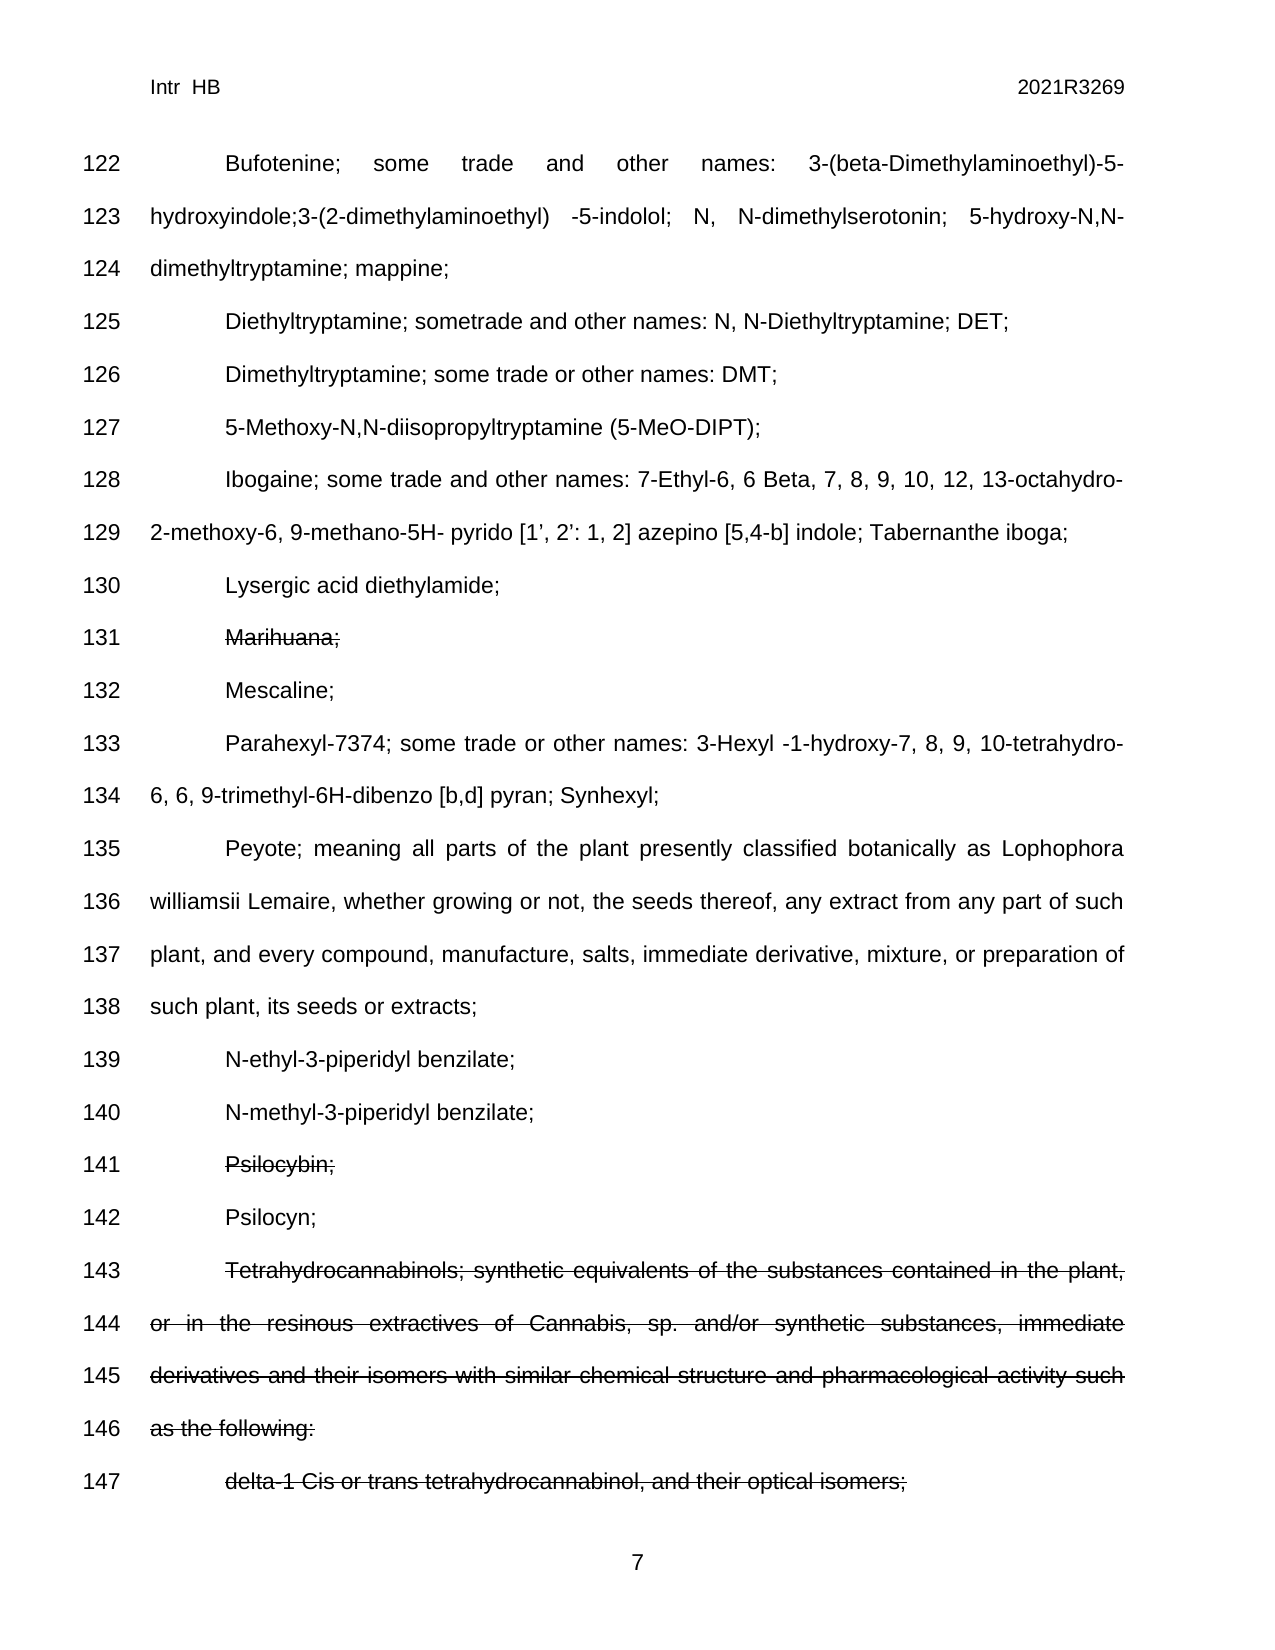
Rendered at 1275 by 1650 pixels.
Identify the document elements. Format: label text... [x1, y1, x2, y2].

text 5-Methoxy-N,N-diisopropyltryptamine (5-MeO-DIPT); [150, 413, 1125, 440]
text Tetrahydrocannabinols; synthetic equivalents of the substances contained in the plant, or in the resinous extractives of Cannabis, sp. and/or synthetic substances, immediate derivatives and their isomers with similar chemical structure and pharmacological activity such as the following: [150, 1378, 1125, 1441]
text Ibogaine; some trade and other names: 7-Ethyl-6, 6 Beta, 7, 8, 9, 10, 12, 13-octahydro-2-methoxy-6, 9-methano-5H- pyrido [1’, 2’: 1, 2] azepino [5,4-b] indole; Tabernanthe iboga; [150, 466, 1125, 545]
text Psilocybin; [150, 1151, 1125, 1178]
text N-ethyl-3-piperidyl benzilate; [150, 1046, 1125, 1072]
text Marihuana; [150, 624, 1125, 651]
text Tetrahydrocannabinols; synthetic equivalents of the substances contained in the plant, or in the resinous extractives of Cannabis, sp. and/or synthetic substances, immediate derivatives and their isomers with similar chemical structure and pharmacological activity such as the following: [150, 1325, 1125, 1376]
text Tetrahydrocannabinols; synthetic equivalents of the substances contained in the plant, or in the resinous extractives of Cannabis, sp. and/or synthetic substances, immediate derivatives and their isomers with similar chemical structure and pharmacological activity such as the following: [150, 1257, 1125, 1324]
text Diethyltryptamine; sometrade and other names: N, N-Diethyltryptamine; DET; [150, 308, 1125, 334]
text Parahexyl-7374; some trade or other names: 3-Hexyl -1-hydroxy-7, 8, 9, 10-tetrahydro-6, 6, 9-trimethyl-6H-dibenzo [b,d] pyran; Synhexyl; [150, 730, 1125, 809]
text Lysergic acid diethylamide; [150, 572, 1125, 598]
text delta-1 Cis or trans tetrahydrocannabinol, and their optical isomers; [150, 1468, 1125, 1494]
text Bufotenine; some trade and other names: 3-(beta-Dimethylaminoethyl)-5-hydroxyindole;3-(2-dimethylaminoethyl) -5-indolol; N, N-dimethylserotonin; 5-hydroxy-N,N- dimethyltryptamine; mappine; [150, 150, 1125, 282]
text Psilocyn; [150, 1204, 1125, 1231]
text Dimethyltryptamine; some trade or other names: DMT; [150, 361, 1125, 387]
text N-methyl-3-piperidyl benzilate; [150, 1099, 1125, 1125]
text Mescaline; [150, 677, 1125, 703]
text Peyote; meaning all parts of the plant presently classified botanically as Lophophora williamsii Lemaire, whether growing or not, the seeds thereof, any extract from any part of such plant, and every compound, manufacture, salts, immediate derivative, mixture, or preparation of such plant, its seeds or extracts; [150, 835, 1125, 1020]
